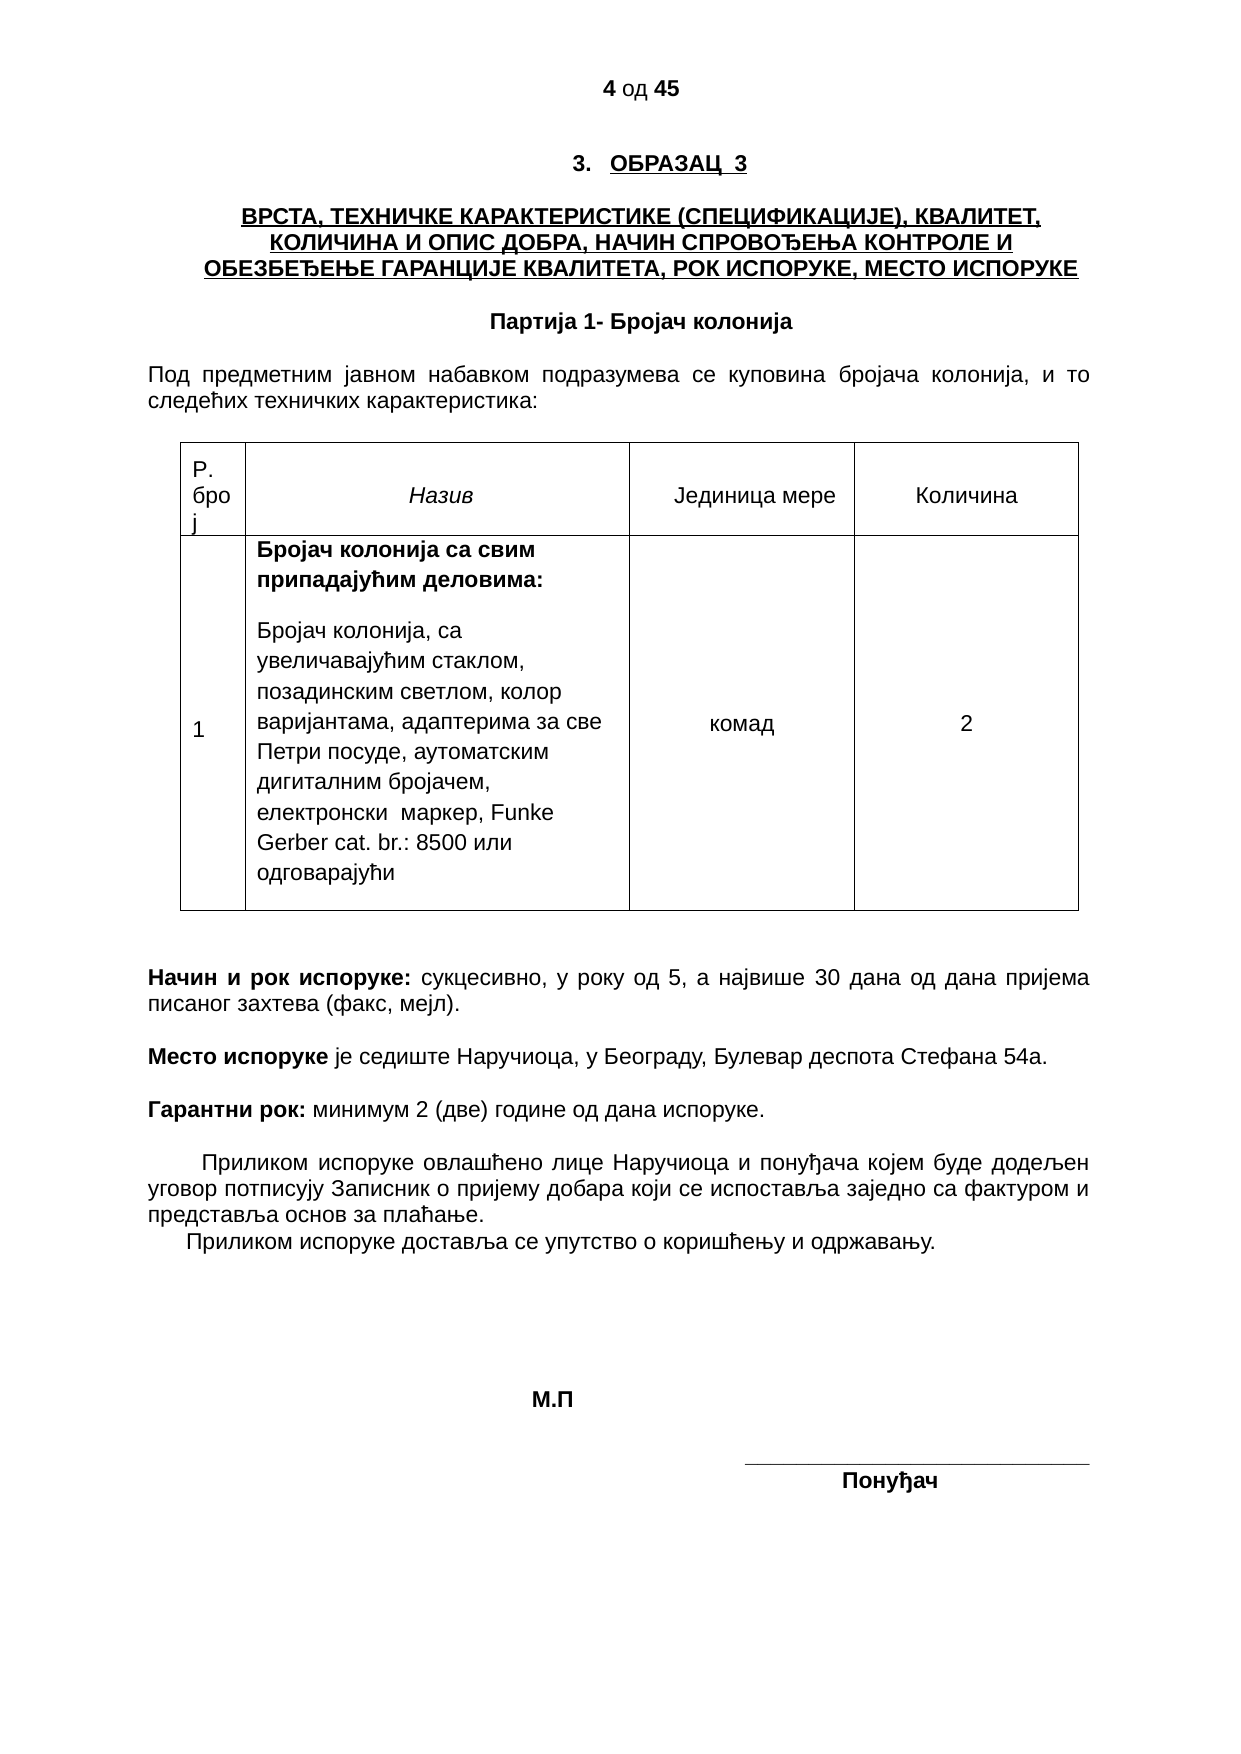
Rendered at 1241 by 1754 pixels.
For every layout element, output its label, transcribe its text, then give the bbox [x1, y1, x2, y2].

text Гарантни рок: минимум 2 (две) године од дана испоруке. [148, 1096, 1090, 1122]
table_header Јединица мере [630, 443, 854, 535]
table_cell 2 [855, 536, 1078, 910]
text Под предметним јавном набавком подразумева се куповина бројача колонија, и то следећих техничких карактеристика: [148, 361, 1090, 413]
text Начин и рок испоруке: сукцесивно, у року од 5, а највише 30 дана од дана пријема писаног захтева (факс, мејл). [148, 964, 1090, 1017]
text Понуђач [192, 1467, 1090, 1493]
text ВРСТА, ТЕХНИЧКЕ КАРАКТЕРИСТИКЕ (СПЕЦИФИКАЦИЈЕ), КВАЛИТЕТ, КОЛИЧИНА И ОПИС ДОБРА, НАЧИН СПРОВОЂЕЊА КОНТРОЛЕ И ОБЕЗБЕЂЕЊЕ ГАРАНЦИЈЕ КВАЛИТЕТА, РОК ИСПОРУКЕ, МЕСТО ИСПОРУКЕ [192, 203, 1090, 282]
table_header Р. број [181, 443, 245, 535]
table_header Назив [246, 443, 629, 535]
table_cell комад [630, 536, 854, 910]
text Приликом испоруке овлашћено лице Наручиоца и понуђача којем буде додељен уговор потписују Записник о пријему добара који се испоставља заједно са фактуром и представља основ за плаћање. [148, 1148, 1090, 1228]
table_cell Бројач колонија са свим припадајућим деловима: Бројач колонија, са увеличавајућим стаклом, позадинским светлом, колор варијантама, адаптерима за све Петри посуде, аутоматским дигиталним бројачем, електронски маркер, Funke Gerber cat. br.: 8500 или одговарајући [246, 536, 629, 910]
table_header Количина [855, 443, 1078, 535]
list ОБРАЗАЦ 3 [229, 150, 1090, 176]
text ___________________________ [192, 1412, 1090, 1467]
text Приликом испоруке доставља се упутство о коришћењу и одржавању. [148, 1228, 1090, 1254]
text Партија 1- Бројач колонија [192, 308, 1090, 334]
text М.П [162, 1386, 1090, 1412]
text Место испоруке је седиште Наручиоца, у Београду, Булевар деспота Стефана 54а. [148, 1043, 1090, 1069]
table_cell 1 [181, 536, 245, 910]
